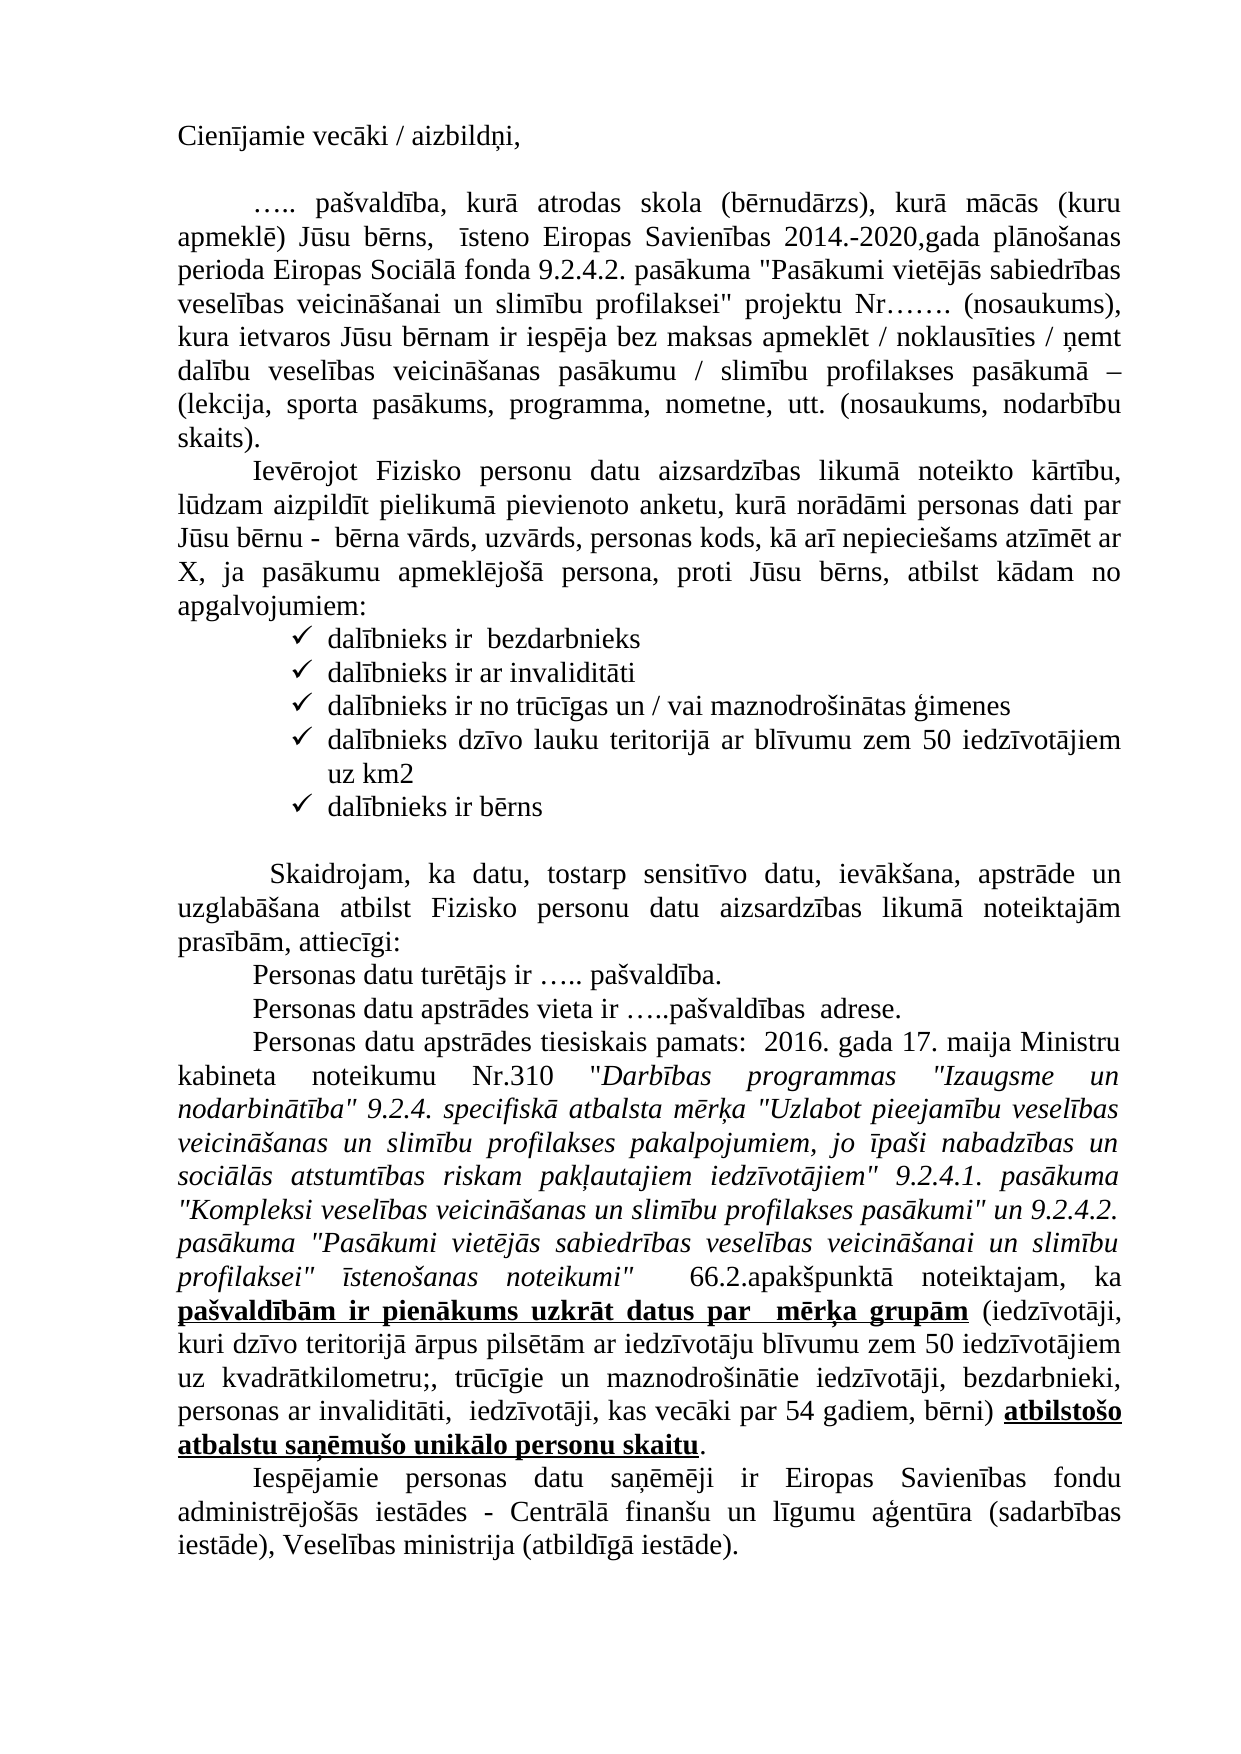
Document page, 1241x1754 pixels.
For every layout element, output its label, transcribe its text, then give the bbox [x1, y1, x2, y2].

text Personas datu turētājs ir ….. pašvaldība. [177, 957, 1122, 991]
text Ievērojot Fizisko personu datu aizsardzības likumā noteikto kārtību, lūdzam aizpildīt pielikumā pievienoto anketu, kurā norādāmi personas dati par Jūsu bērnu - bērna vārds, uzvārds, personas kods, kā arī nepieciešams atzīmēt ar X, ja pasākumu apmeklējošā persona, proti Jūsu bērns, atbilst kādam no apgalvojumiem: [177, 453, 1122, 621]
text Skaidrojam, ka datu, tostarp sensitīvo datu, ievākšana, apstrāde un uzglabāšana atbilst Fizisko personu datu aizsardzības likumā noteiktajām prasībām, attiecīgi: [177, 857, 1122, 957]
text Personas datu apstrādes vieta ir …..pašvaldības adrese. [177, 991, 1122, 1024]
list dalībnieks ir no trūcīgas un / vai maznodrošinātas ģimenes [290, 688, 1122, 722]
text Personas datu apstrādes tiesiskais pamats: 2016. gada 17. maija Ministru kabineta noteikumu Nr.310 "Darbības programmas "Izaugsme un nodarbinātība" 9.2.4. specifiskā atbalsta mērķa "Uzlabot pieejamību veselības veicināšanas un slimību profilakses pakalpojumiem, jo īpaši nabadzības un sociālās atstumtības riskam pakļautajiem iedzīvotājiem" 9.2.4.1. pasākuma "Kompleksi veselības veicināšanas un slimību profilakses pasākumi" un 9.2.4.2. pasākuma "Pasākumi vietējās sabiedrības veselības veicināšanai un slimību profilaksei" īstenošanas noteikumi" 66.2.apakšpunktā noteiktajam, ka pašvaldībām ir pienākums uzkrāt datus par mērķa grupām (iedzīvotāji, kuri dzīvo teritorijā ārpus pilsētām ar iedzīvotāju blīvumu zem 50 iedzīvotājiem uz kvadrātkilometru;, trūcīgie un maznodrošinātie iedzīvotāji, bezdarbnieki, personas ar invaliditāti, iedzīvotāji, kas vecāki par 54 gadiem, bērni) atbilstošo atbalstu saņēmušo unikālo personu skaitu. [177, 1024, 1122, 1460]
text ….. pašvaldība, kurā atrodas skola (bērnudārzs), kurā mācās (kuru apmeklē) Jūsu bērns, īsteno Eiropas Savienības 2014.-2020,gada plānošanas perioda Eiropas Sociālā fonda 9.2.4.2. pasākuma "Pasākumi vietējās sabiedrības veselības veicināšanai un slimību profilaksei" projektu Nr……. (nosaukums), kura ietvaros Jūsu bērnam ir iespēja bez maksas apmeklēt / noklausīties / ņemt dalību veselības veicināšanas pasākumu / slimību profilakses pasākumā – (lekcija, sporta pasākums, programma, nometne, utt. (nosaukums, nodarbību skaits). [177, 185, 1122, 453]
list dalībnieks dzīvo lauku teritorijā ar blīvumu zem 50 iedzīvotājiem uz km2 [290, 722, 1122, 789]
list dalībnieks ir bezdarbnieks [290, 621, 1122, 655]
text Iespējamie personas datu saņēmēji ir Eiropas Savienības fondu administrējošās iestādes - Centrālā finanšu un līgumu aģentūra (sadarbības iestāde), Veselības ministrija (atbildīgā iestāde). [177, 1460, 1122, 1561]
list dalībnieks ir bērns [290, 789, 1122, 823]
list dalībnieks ir ar invaliditāti [290, 655, 1122, 688]
text Cienījamie vecāki / aizbildņi, [177, 118, 1122, 152]
